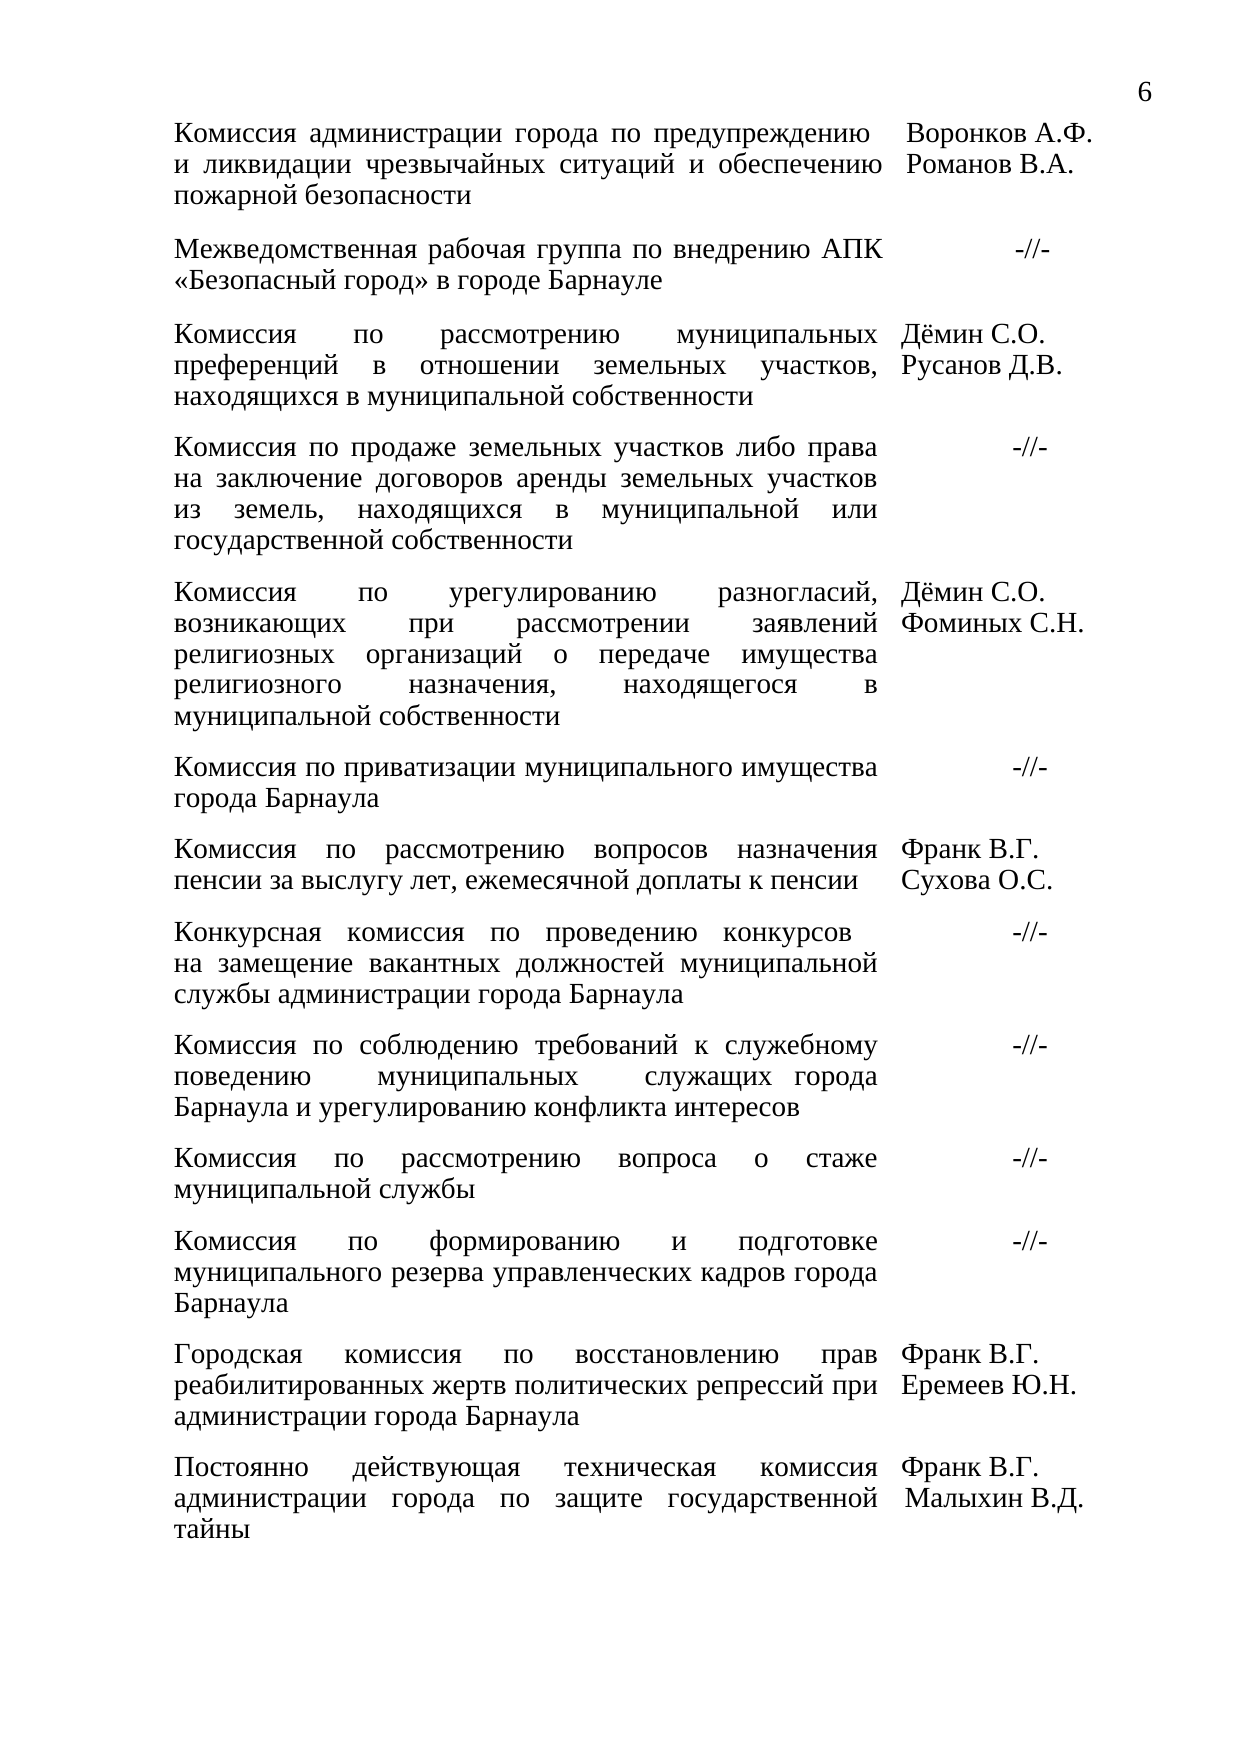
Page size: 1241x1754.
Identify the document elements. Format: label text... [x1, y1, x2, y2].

table_cell Комиссия по рассмотрению муниципальных преференций в отношении земельных участков, находящихся в муниципальной собственности [163, 319, 889, 432]
table_cell Дёмин С.О. Русанов Д.В. [890, 319, 1170, 432]
table_cell -//- [890, 1143, 1170, 1226]
table_cell Межведомственная рабочая группа по внедрению АПК «Безопасный город» в городе Барнауле [163, 234, 894, 319]
table_cell Комиссия по приватизации муниципального имущества города Барнаула [163, 752, 889, 834]
table_cell -//- [890, 752, 1170, 834]
table_cell Конкурсная комиссия по проведению конкурсов на замещение вакантных должностей муниципальной службы администрации города Барнаула [163, 917, 889, 1030]
table_cell Комиссия по урегулированию разногласий, возникающих при рассмотрении заявлений религиозных организаций о передаче имущества религиозного назначения, находящегося в муниципальной собственности [163, 577, 889, 752]
table_cell Комиссия по продаже земельных участков либо права на заключение договоров аренды земельных участков из земель, находящихся в муниципальной или государственной собственности [163, 432, 889, 577]
table_cell -//- [890, 432, 1170, 577]
table_cell Франк В.Г. Малыхин В.Д. [890, 1452, 1170, 1566]
table_cell Комиссия по формированию и подготовке муниципального резерва управленческих кадров города Барнаула [163, 1226, 889, 1339]
table_cell Франк В.Г. Еремеев Ю.Н. [890, 1339, 1170, 1452]
table_cell -//- [890, 1226, 1170, 1339]
table_cell Комиссия по соблюдению требований к служебному поведению муниципальных служащих города Барнаула и урегулированию конфликта интересов [163, 1030, 889, 1143]
table_cell Комиссия по рассмотрению вопросов назначения пенсии за выслугу лет, ежемесячной доплаты к пенсии [163, 834, 889, 917]
table_cell Комиссия администрации города по предупреждению и ликвидации чрезвычайных ситуаций и обеспечению пожарной безопасности [163, 118, 894, 234]
table_cell -//- [890, 1030, 1170, 1143]
table_cell Комиссия по рассмотрению вопроса о стаже муниципальной службы [163, 1143, 889, 1226]
table_cell Франк В.Г. Сухова О.С. [890, 834, 1170, 917]
table_cell Воронков А.Ф. Романов В.А. [895, 118, 1170, 234]
table_cell Городская комиссия по восстановлению прав реабилитированных жертв политических репрессий при администрации города Барнаула [163, 1339, 889, 1452]
table_cell -//- [895, 234, 1170, 319]
table_cell -//- [890, 917, 1170, 1030]
table_cell Дёмин С.О. Фоминых С.Н. [890, 577, 1170, 752]
table_cell Постоянно действующая техническая комиссия администрации города по защите государственной тайны [163, 1452, 889, 1566]
